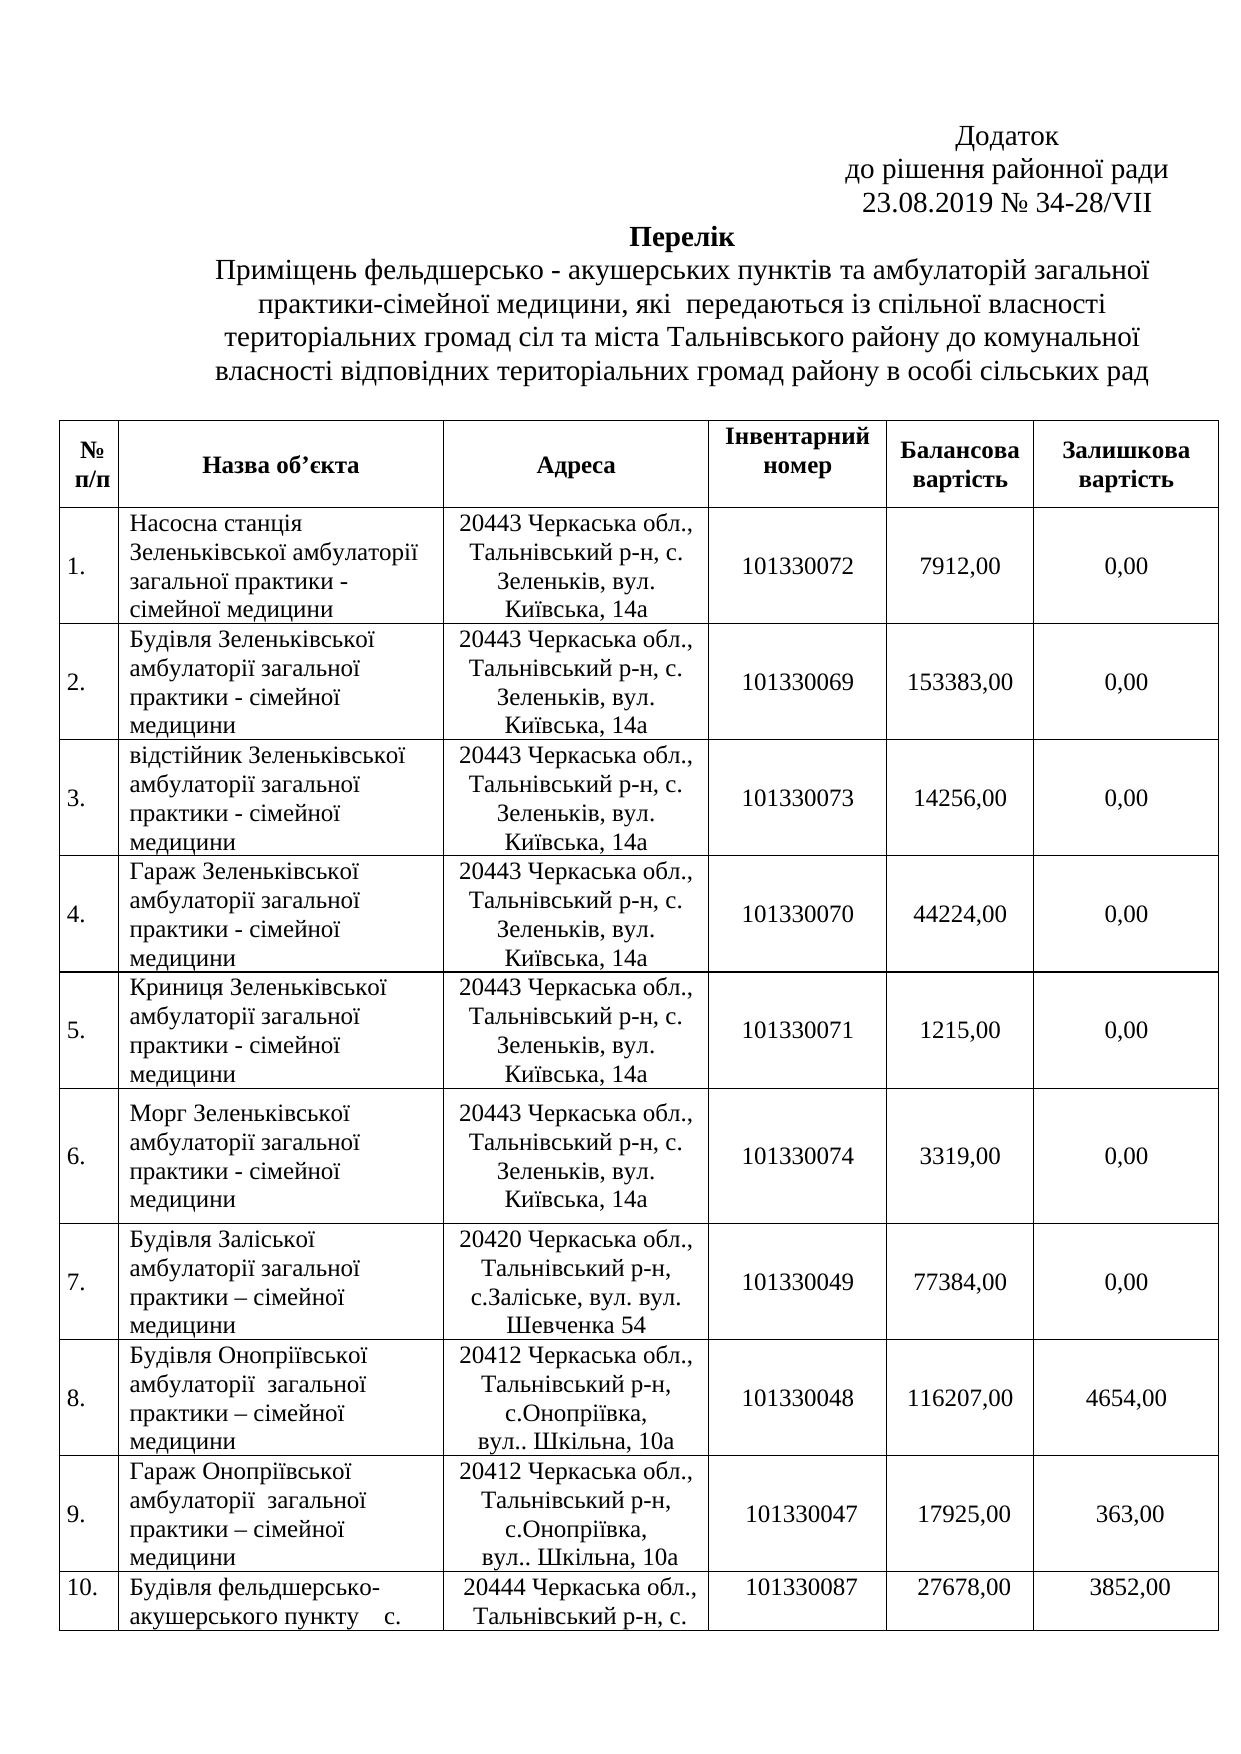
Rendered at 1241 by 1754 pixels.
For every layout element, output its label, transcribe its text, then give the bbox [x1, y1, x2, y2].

table_cell 7912,00 [887, 508, 1033, 623]
table_cell 20443 Черкаська обл., Тальнівський р-н, с. Зеленьків, вул. Київська, 14а [444, 1089, 708, 1223]
table_cell відстійник Зеленьківської амбулаторії загальної практики - сімейної медицини [119, 740, 443, 855]
table_cell 0,00 [1034, 508, 1218, 623]
table_cell 3852,00 [1034, 1572, 1218, 1630]
table_cell 0,00 [1034, 1089, 1218, 1223]
table_cell [60, 1340, 118, 1455]
table_cell 101330073 [709, 740, 886, 855]
table_cell 101330071 [709, 973, 886, 1087]
text Приміщень фельдшерсько - акушерських пунктів та амбулаторій загальної практики-сімейної медицини, які передаються із спільної власності територіальних громад сіл та міста Тальнівського району до комунальної власності відповідних територіальних громад району в особі сільських рад [177, 252, 1187, 386]
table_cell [444, 1572, 708, 1630]
table_cell [60, 1572, 118, 1630]
table_cell 0,00 [1034, 740, 1218, 855]
table_cell Гараж Онопріївської амбулаторії загальної практики – сімейної медицини [119, 1456, 443, 1571]
text Перелік [177, 219, 1187, 252]
text до рішення районної ради [827, 152, 1187, 185]
table_cell 101330070 [709, 856, 886, 971]
table_header № п/п [60, 421, 118, 507]
table_cell 101330048 [709, 1340, 886, 1455]
table_cell 44224,00 [887, 856, 1033, 971]
table_cell 101330087 [709, 1572, 886, 1630]
table_cell Будівля Онопріївської амбулаторії загальної практики – сімейної медицини [119, 1340, 443, 1455]
table_cell 0,00 [1034, 973, 1218, 1087]
table_cell 101330069 [709, 624, 886, 739]
table_cell Насосна станція Зеленьківської амбулаторії загальної практики - сімейної медицини [119, 508, 443, 623]
table_cell 14256,00 [887, 740, 1033, 855]
table_cell [60, 1089, 118, 1223]
table_cell 0,00 [1034, 624, 1218, 739]
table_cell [119, 1572, 443, 1630]
table_cell 20412 Черкаська обл., Тальнівський р-н, с.Онопріївка, вул.. Шкільна, 10а [444, 1340, 708, 1455]
table_cell 20443 Черкаська обл., Тальнівський р-н, с. Зеленьків, вул. Київська, 14а [444, 856, 708, 971]
table_cell 1215,00 [887, 973, 1033, 1087]
table_cell [60, 624, 118, 739]
table_header Інвентарний номер [709, 421, 886, 507]
table_cell Будівля Заліської амбулаторії загальної практики – сімейної медицини [119, 1224, 443, 1339]
table_cell 20443 Черкаська обл., Тальнівський р-н, с. Зеленьків, вул. Київська, 14а [444, 508, 708, 623]
table_header Залишкова вартість [1034, 421, 1218, 507]
table_cell [60, 1224, 118, 1339]
table_cell 77384,00 [887, 1224, 1033, 1339]
table_cell 153383,00 [887, 624, 1033, 739]
table_cell 0,00 [1034, 1224, 1218, 1339]
table_cell Морг Зеленьківської амбулаторії загальної практики - сімейної медицини [119, 1089, 443, 1223]
table_header Балансова вартість [887, 421, 1033, 507]
table_cell 101330072 [709, 508, 886, 623]
table_cell 0,00 [1034, 856, 1218, 971]
table_cell [60, 740, 118, 855]
table_cell 27678,00 [887, 1572, 1033, 1630]
table_cell 101330049 [709, 1224, 886, 1339]
table_cell 20443 Черкаська обл., Тальнівський р-н, с. Зеленьків, вул. Київська, 14а [444, 624, 708, 739]
table_cell [60, 856, 118, 971]
table_cell [60, 1456, 118, 1571]
table_cell 17925,00 [887, 1456, 1033, 1571]
table_cell 101330047 [709, 1456, 886, 1571]
table_cell 20420 Черкаська обл., Тальнівський р-н, с.Заліське, вул. вул. Шевченка 54 [444, 1224, 708, 1339]
table_cell [60, 508, 118, 623]
table_cell 101330074 [709, 1089, 886, 1223]
table_cell 20412 Черкаська обл., Тальнівський р-н, с.Онопріївка, вул.. Шкільна, 10а [444, 1456, 708, 1571]
table_cell Криниця Зеленьківської амбулаторії загальної практики - сімейної медицини [119, 973, 443, 1087]
table_cell 20443 Черкаська обл., Тальнівський р-н, с. Зеленьків, вул. Київська, 14а [444, 973, 708, 1087]
table_cell Будівля Зеленьківської амбулаторії загальної практики - сімейної медицини [119, 624, 443, 739]
table_header Назва об’єкта [119, 421, 443, 507]
table_cell 4654,00 [1034, 1340, 1218, 1455]
table_header Адреса [444, 421, 708, 507]
table_cell 3319,00 [887, 1089, 1033, 1223]
table_cell Гараж Зеленьківської амбулаторії загальної практики - сімейної медицини [119, 856, 443, 971]
table_cell [60, 973, 118, 1087]
table_cell 20443 Черкаська обл., Тальнівський р-н, с. Зеленьків, вул. Київська, 14а [444, 740, 708, 855]
table_cell 363,00 [1034, 1456, 1218, 1571]
text Додаток [827, 118, 1187, 152]
table_cell 116207,00 [887, 1340, 1033, 1455]
text 23.08.2019 № 34-28/VІІ [827, 185, 1187, 219]
